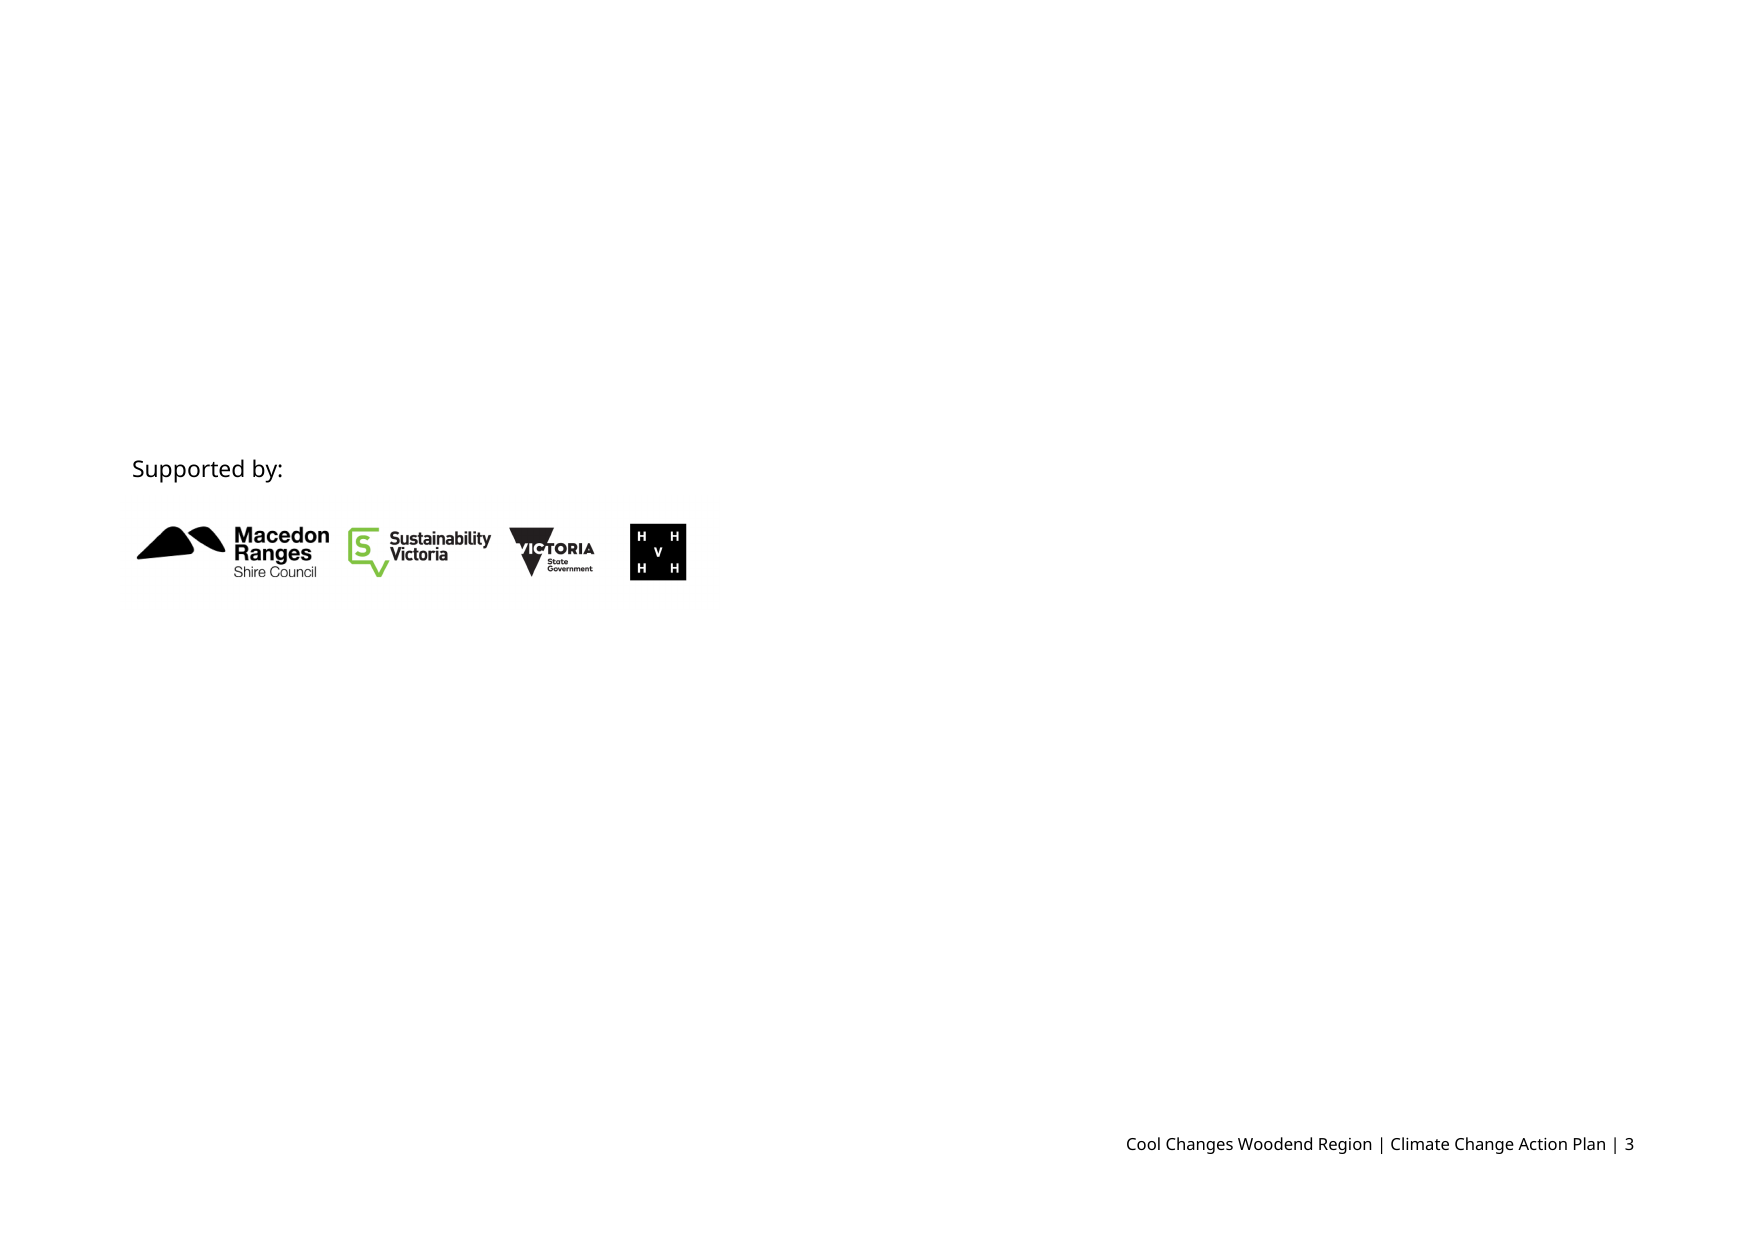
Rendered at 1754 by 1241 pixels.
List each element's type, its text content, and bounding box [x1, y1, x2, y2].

picture [120, 495, 720, 610]
text Supported by: [120, 453, 839, 484]
